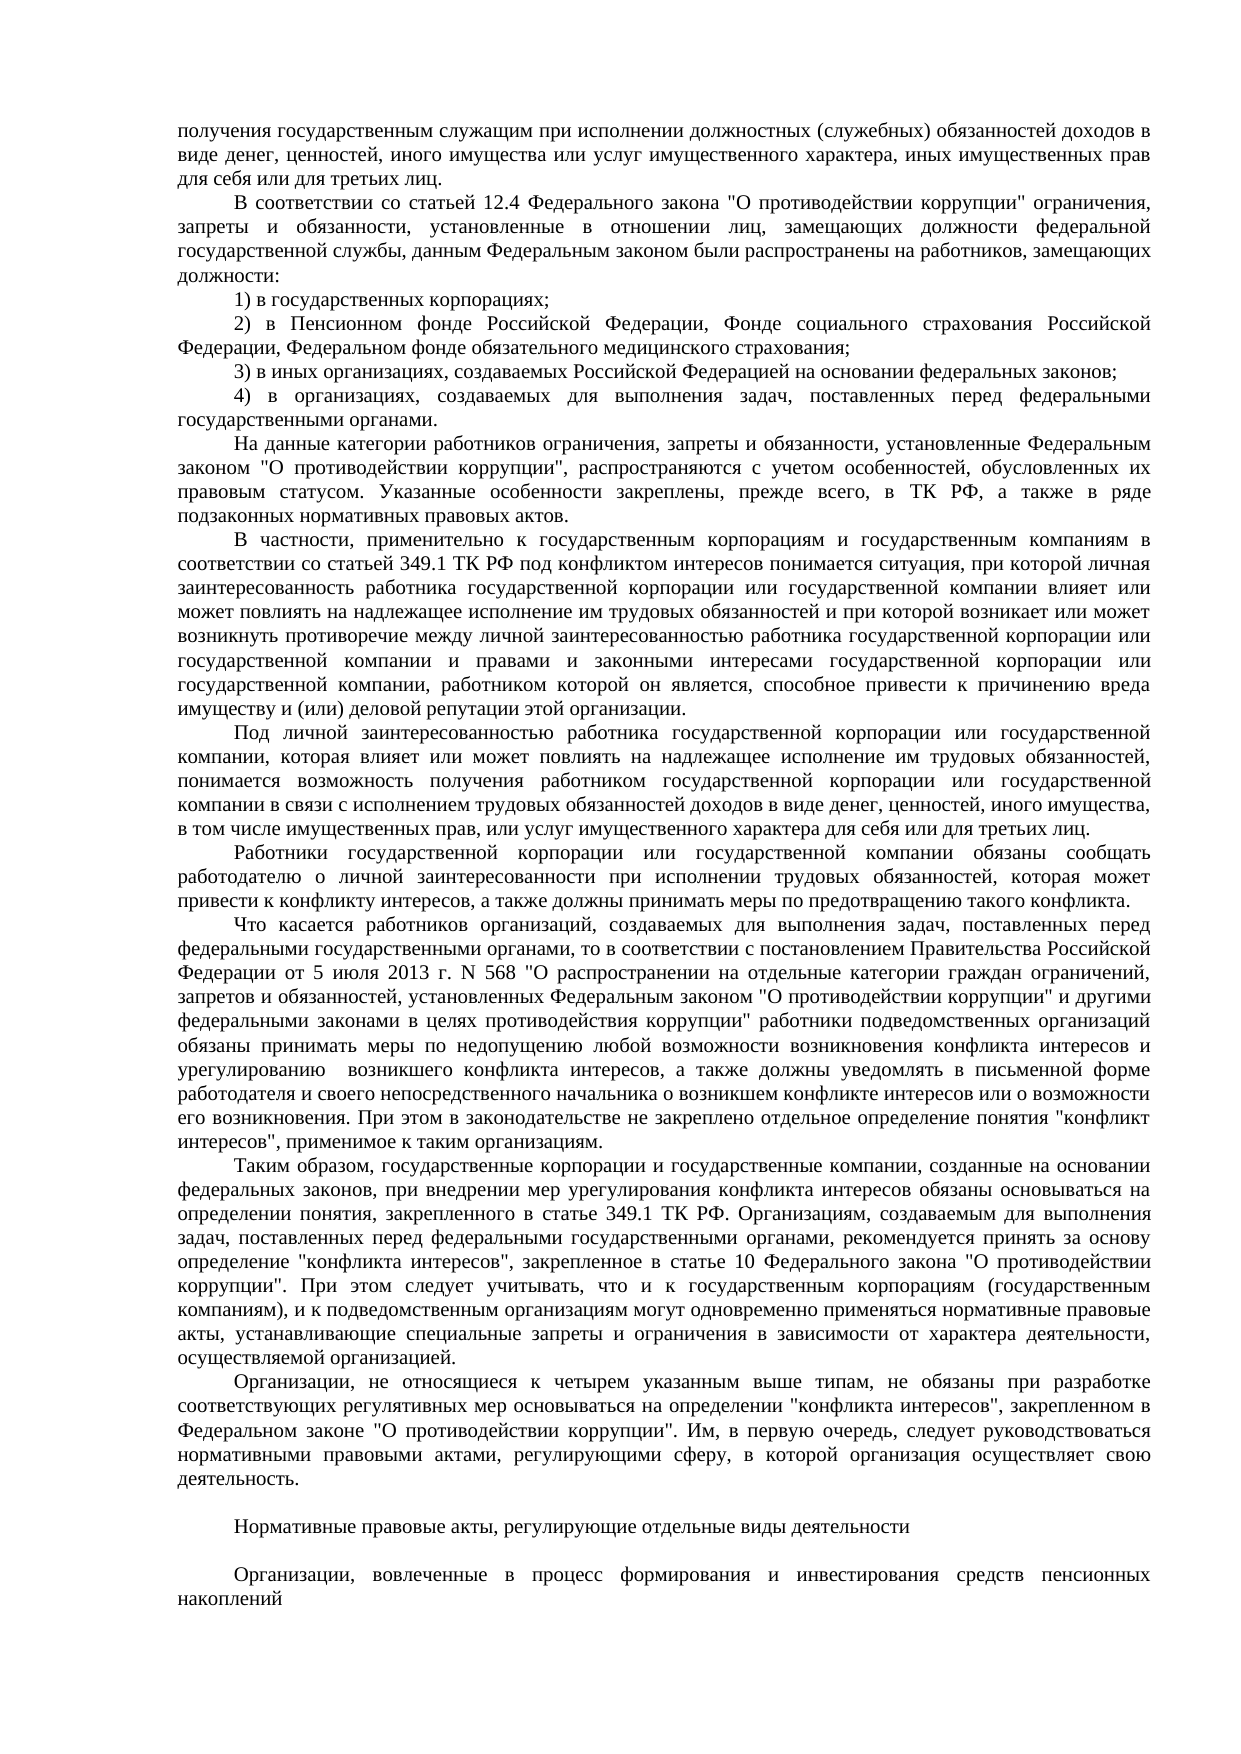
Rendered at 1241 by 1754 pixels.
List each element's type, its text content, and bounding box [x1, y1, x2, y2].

text 4) в организациях, создаваемых для выполнения задач, поставленных перед федеральными государственными органами. [177, 383, 1152, 431]
text Нормативные правовые акты, регулирующие отдельные виды деятельности [177, 1514, 1152, 1538]
text На данные категории работников ограничения, запреты и обязанности, установленные Федеральным законом "О противодействии коррупции", распространяются с учетом особенностей, обусловленных их правовым статусом. Указанные особенности закреплены, прежде всего, в ТК РФ, а также в ряде подзаконных нормативных правовых актов. [177, 431, 1152, 527]
text В частности, применительно к государственным корпорациям и государственным компаниям в соответствии со статьей 349.1 ТК РФ под конфликтом интересов понимается ситуация, при которой личная заинтересованность работника государственной корпорации или государственной компании влияет или может повлиять на надлежащее исполнение им трудовых обязанностей и при которой возникает или может возникнуть противоречие между личной заинтересованностью работника государственной корпорации или государственной компании и правами и законными интересами государственной корпорации или государственной компании, работником которой он является, способное привести к причинению вреда имуществу и (или) деловой репутации этой организации. [177, 527, 1152, 720]
text 2) в Пенсионном фонде Российской Федерации, Фонде социального страхования Российской Федерации, Федеральном фонде обязательного медицинского страхования; [177, 311, 1152, 359]
text Под личной заинтересованностью работника государственной корпорации или государственной компании, которая влияет или может повлиять на надлежащее исполнение им трудовых обязанностей, понимается возможность получения работником государственной корпорации или государственной компании в связи с исполнением трудовых обязанностей доходов в виде денег, ценностей, иного имущества, в том числе имущественных прав, или услуг имущественного характера для себя или для третьих лиц. [177, 720, 1152, 840]
text Таким образом, государственные корпорации и государственные компании, созданные на основании федеральных законов, при внедрении мер урегулирования конфликта интересов обязаны основываться на определении понятия, закрепленного в статье 349.1 ТК РФ. Организациям, создаваемым для выполнения задач, поставленных перед федеральными государственными органами, рекомендуется принять за основу определение "конфликта интересов", закрепленное в статье 10 Федерального закона "О противодействии коррупции". При этом следует учитывать, что и к государственным корпорациям (государственным компаниям), и к подведомственным организациям могут одновременно применяться нормативные правовые акты, устанавливающие специальные запреты и ограничения в зависимости от характера деятельности, осуществляемой организацией. [177, 1153, 1152, 1369]
text В соответствии со статьей 12.4 Федерального закона "О противодействии коррупции" ограничения, запреты и обязанности, установленные в отношении лиц, замещающих должности федеральной государственной службы, данным Федеральным законом были распространены на работников, замещающих должности: [177, 190, 1152, 287]
text Работники государственной корпорации или государственной компании обязаны сообщать работодателю о личной заинтересованности при исполнении трудовых обязанностей, которая может привести к конфликту интересов, а также должны принимать меры по предотвращению такого конфликта. [177, 840, 1152, 912]
text Организации, вовлеченные в процесс формирования и инвестирования средств пенсионных накоплений [177, 1562, 1152, 1610]
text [177, 118, 1152, 190]
text Что касается работников организаций, создаваемых для выполнения задач, поставленных перед федеральными государственными органами, то в соответствии с постановлением Правительства Российской Федерации от 5 июля 2013 г. N 568 "О распространении на отдельные категории граждан ограничений, запретов и обязанностей, установленных Федеральным законом "О противодействии коррупции" и другими федеральными законами в целях противодействия коррупции" работники подведомственных организаций обязаны принимать меры по недопущению любой возможности возникновения конфликта интересов и урегулированию возникшего конфликта интересов, а также должны уведомлять в письменной форме работодателя и своего непосредственного начальника о возникшем конфликте интересов или о возможности его возникновения. При этом в законодательстве не закреплено отдельное определение понятия "конфликт интересов", применимое к таким организациям. [177, 912, 1152, 1153]
text Организации, не относящиеся к четырем указанным выше типам, не обязаны при разработке соответствующих регулятивных мер основываться на определении "конфликта интересов", закрепленном в Федеральном законе "О противодействии коррупции". Им, в первую очередь, следует руководствоваться нормативными правовыми актами, регулирующими сферу, в которой организация осуществляет свою деятельность. [177, 1369, 1152, 1490]
text 3) в иных организациях, создаваемых Российской Федерацией на основании федеральных законов; [177, 359, 1152, 383]
text 1) в государственных корпорациях; [177, 287, 1152, 311]
